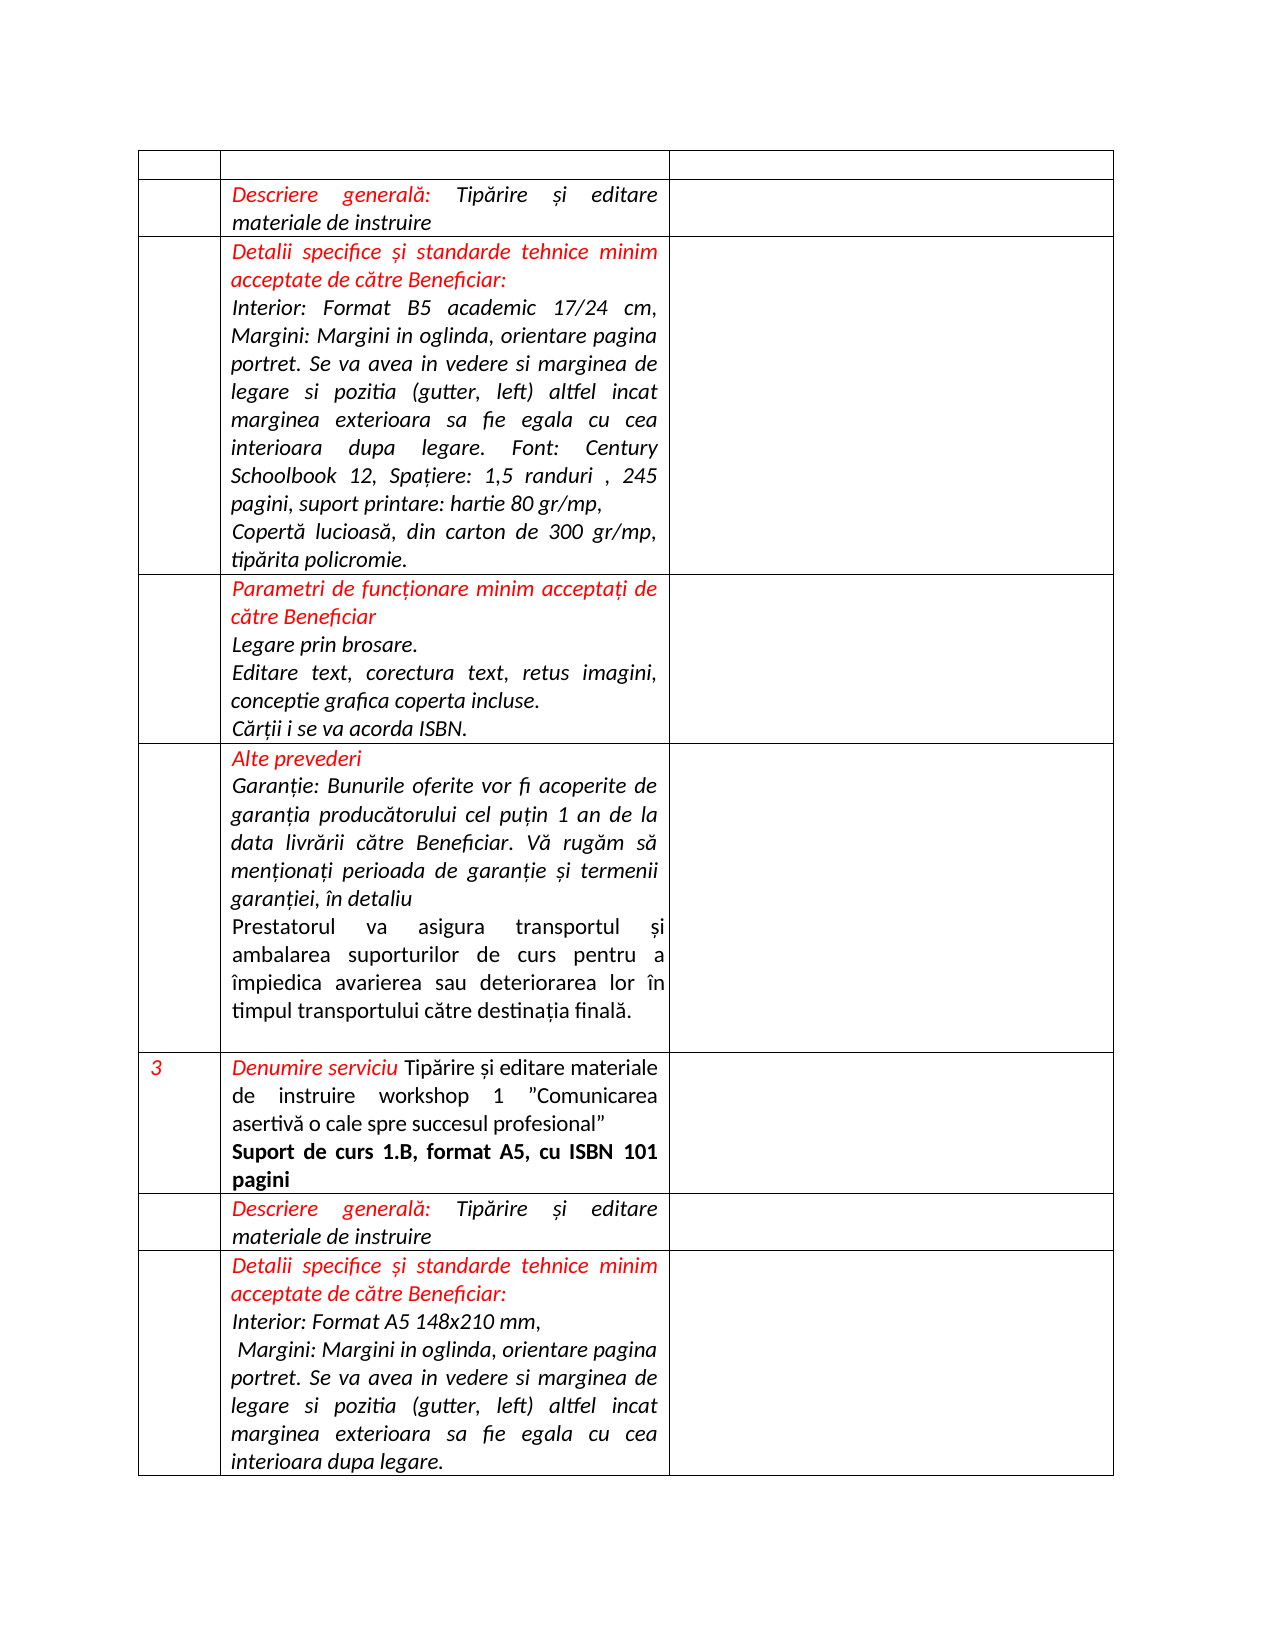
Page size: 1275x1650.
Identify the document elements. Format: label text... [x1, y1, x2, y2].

table_cell [670, 1251, 1113, 1475]
table_cell [670, 151, 1113, 179]
table_cell [670, 744, 1113, 1052]
table_cell [670, 180, 1113, 236]
table_cell [139, 744, 220, 1052]
table_cell [139, 1194, 220, 1250]
table_cell Descriere generală: Tipărire și editare materiale de instruire [221, 180, 669, 236]
table_cell [670, 575, 1113, 743]
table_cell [221, 1251, 669, 1475]
table_cell 3 [139, 1053, 220, 1193]
table_cell [139, 237, 220, 573]
table_cell [670, 237, 1113, 573]
table_cell [670, 1194, 1113, 1250]
table_cell Detalii specifice şi standarde tehnice minim acceptate de către Beneficiar: Interior: Format B5 academic 17/24 cm, Margini: Margini in oglinda, orientare pagina portret. Se va avea in vedere si marginea de legare si pozitia (gutter, left) altfel incat marginea exterioara sa fie egala cu cea interioara dupa legare. Font: Century Schoolbook 12, Spațiere: 1,5 randuri , 245 pagini, suport printare: hartie 80 gr/mp, Copertă lucioasă, din carton de 300 gr/mp, tipărita policromie. [221, 237, 669, 573]
table_cell Denumire serviciu Tipărire și editare materiale de instruire workshop 1 ”Comunicarea asertivă o cale spre succesul profesional” Suport de curs 1.B, format A5, cu ISBN 101 pagini [221, 1053, 669, 1193]
table_cell Alte prevederi Garanţie: Bunurile oferite vor fi acoperite de garanţia producătorului cel puţin 1 an de la data livrării către Beneficiar. Vă rugăm să menţionaţi perioada de garanţie şi termenii garanţiei, în detaliu Prestatorul va asigura transportul și ambalarea suporturilor de curs pentru a împiedica avarierea sau deteriorarea lor în timpul transportului către destinaţia finală. [221, 744, 669, 1052]
table_cell [670, 1053, 1113, 1193]
table_cell [139, 180, 220, 236]
table_cell Descriere generală: Tipărire și editare materiale de instruire [221, 1194, 669, 1250]
table_cell 2 [139, 151, 220, 179]
table_cell Parametri de funcționare minim acceptați de către Beneficiar Legare prin brosare. Editare text, corectura text, retus imagini, conceptie grafica coperta incluse. Cărții i se va acorda ISBN. [221, 575, 669, 743]
table_cell [139, 1251, 220, 1475]
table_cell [221, 151, 669, 179]
table_cell [139, 575, 220, 743]
